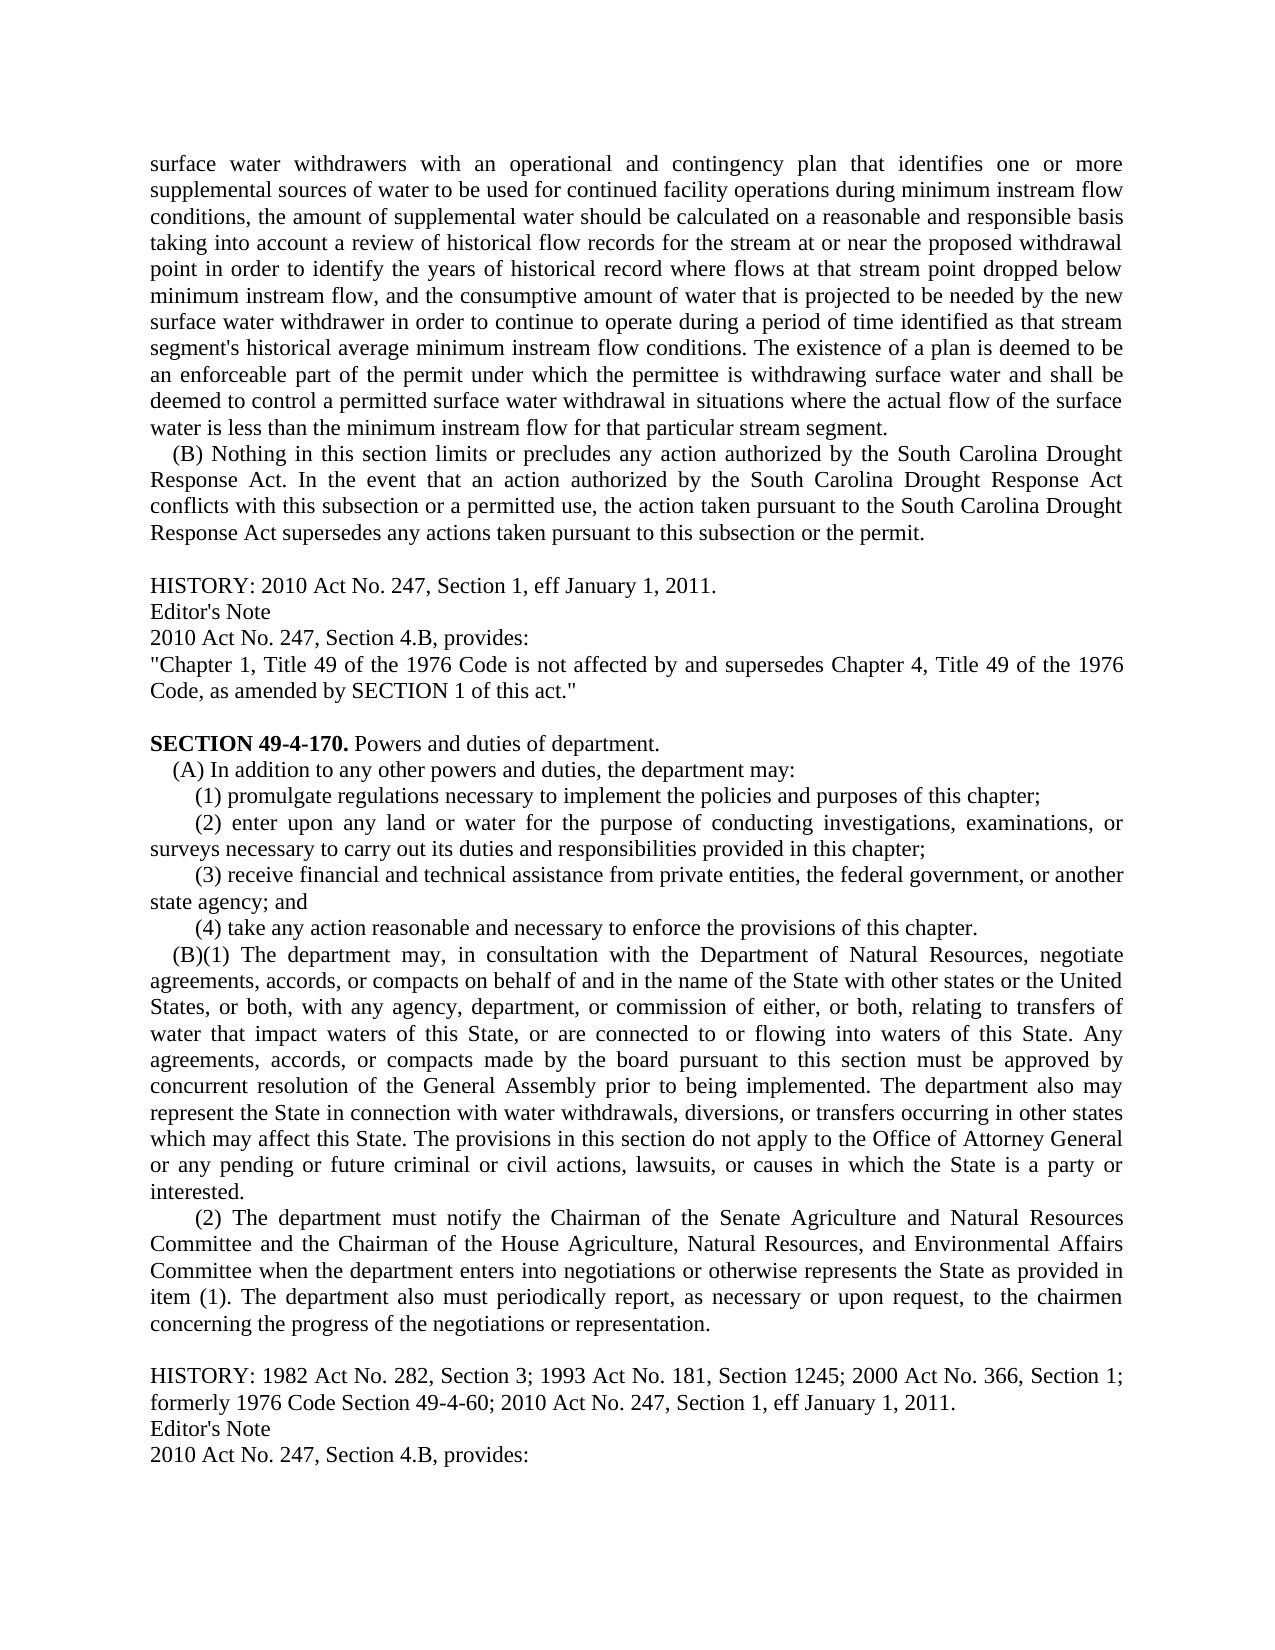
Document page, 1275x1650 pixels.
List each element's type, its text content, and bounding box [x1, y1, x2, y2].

text (1) promulgate regulations necessary to implement the policies and purposes of this chapter; [150, 782, 1125, 809]
text (B) Nothing in this section limits or precludes any action authorized by the South Carolina Drought Response Act. In the event that an action authorized by the South Carolina Drought Response Act conflicts with this subsection or a permitted use, the action taken pursuant to the South Carolina Drought Response Act supersedes any actions taken pursuant to this subsection or the permit. [150, 440, 1125, 545]
text (2) The department must notify the Chairman of the Senate Agriculture and Natural Resources Committee and the Chairman of the House Agriculture, Natural Resources, and Environmental Affairs Committee when the department enters into negotiations or otherwise represents the State as provided in item (1). The department also must periodically report, as necessary or upon request, to the chairmen concerning the progress of the negotiations or representation. [150, 1204, 1125, 1336]
text (A) In addition to any other powers and duties, the department may: [150, 756, 1125, 782]
text (3) receive financial and technical assistance from private entities, the federal government, or another state agency; and [150, 862, 1125, 914]
text "Chapter 1, Title 49 of the 1976 Code is not affected by and supersedes Chapter 4, Title 49 of the 1976 Code, as amended by SECTION 1 of this act." [150, 651, 1125, 703]
text Editor's Note [150, 598, 1125, 624]
text 2010 Act No. 247, Section 4.B, provides: [150, 624, 1125, 651]
text HISTORY: 2010 Act No. 247, Section 1, eff January 1, 2011. [150, 572, 1125, 598]
text SECTION 49-4-170. Powers and duties of department. [150, 730, 1125, 756]
text HISTORY: 1982 Act No. 282, Section 3; 1993 Act No. 181, Section 1245; 2000 Act No. 366, Section 1; formerly 1976 Code Section 49-4-60; 2010 Act No. 247, Section 1, eff January 1, 2011. [150, 1362, 1125, 1415]
text (B)(1) The department may, in consultation with the Department of Natural Resources, negotiate agreements, accords, or compacts on behalf of and in the name of the State with other states or the United States, or both, with any agency, department, or commission of either, or both, relating to transfers of water that impact waters of this State, or are connected to or flowing into waters of this State. Any agreements, accords, or compacts made by the board pursuant to this section must be approved by concurrent resolution of the General Assembly prior to being implemented. The department also may represent the State in connection with water withdrawals, diversions, or transfers occurring in other states which may affect this State. The provisions in this section do not apply to the Office of Attorney General or any pending or future criminal or civil actions, lawsuits, or causes in which the State is a party or interested. [150, 941, 1125, 1204]
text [150, 150, 1125, 440]
text (2) enter upon any land or water for the purpose of conducting investigations, examinations, or surveys necessary to carry out its duties and responsibilities provided in this chapter; [150, 809, 1125, 862]
text (4) take any action reasonable and necessary to enforce the provisions of this chapter. [150, 914, 1125, 941]
text Editor's Note [150, 1415, 1125, 1441]
text 2010 Act No. 247, Section 4.B, provides: [150, 1441, 1125, 1468]
